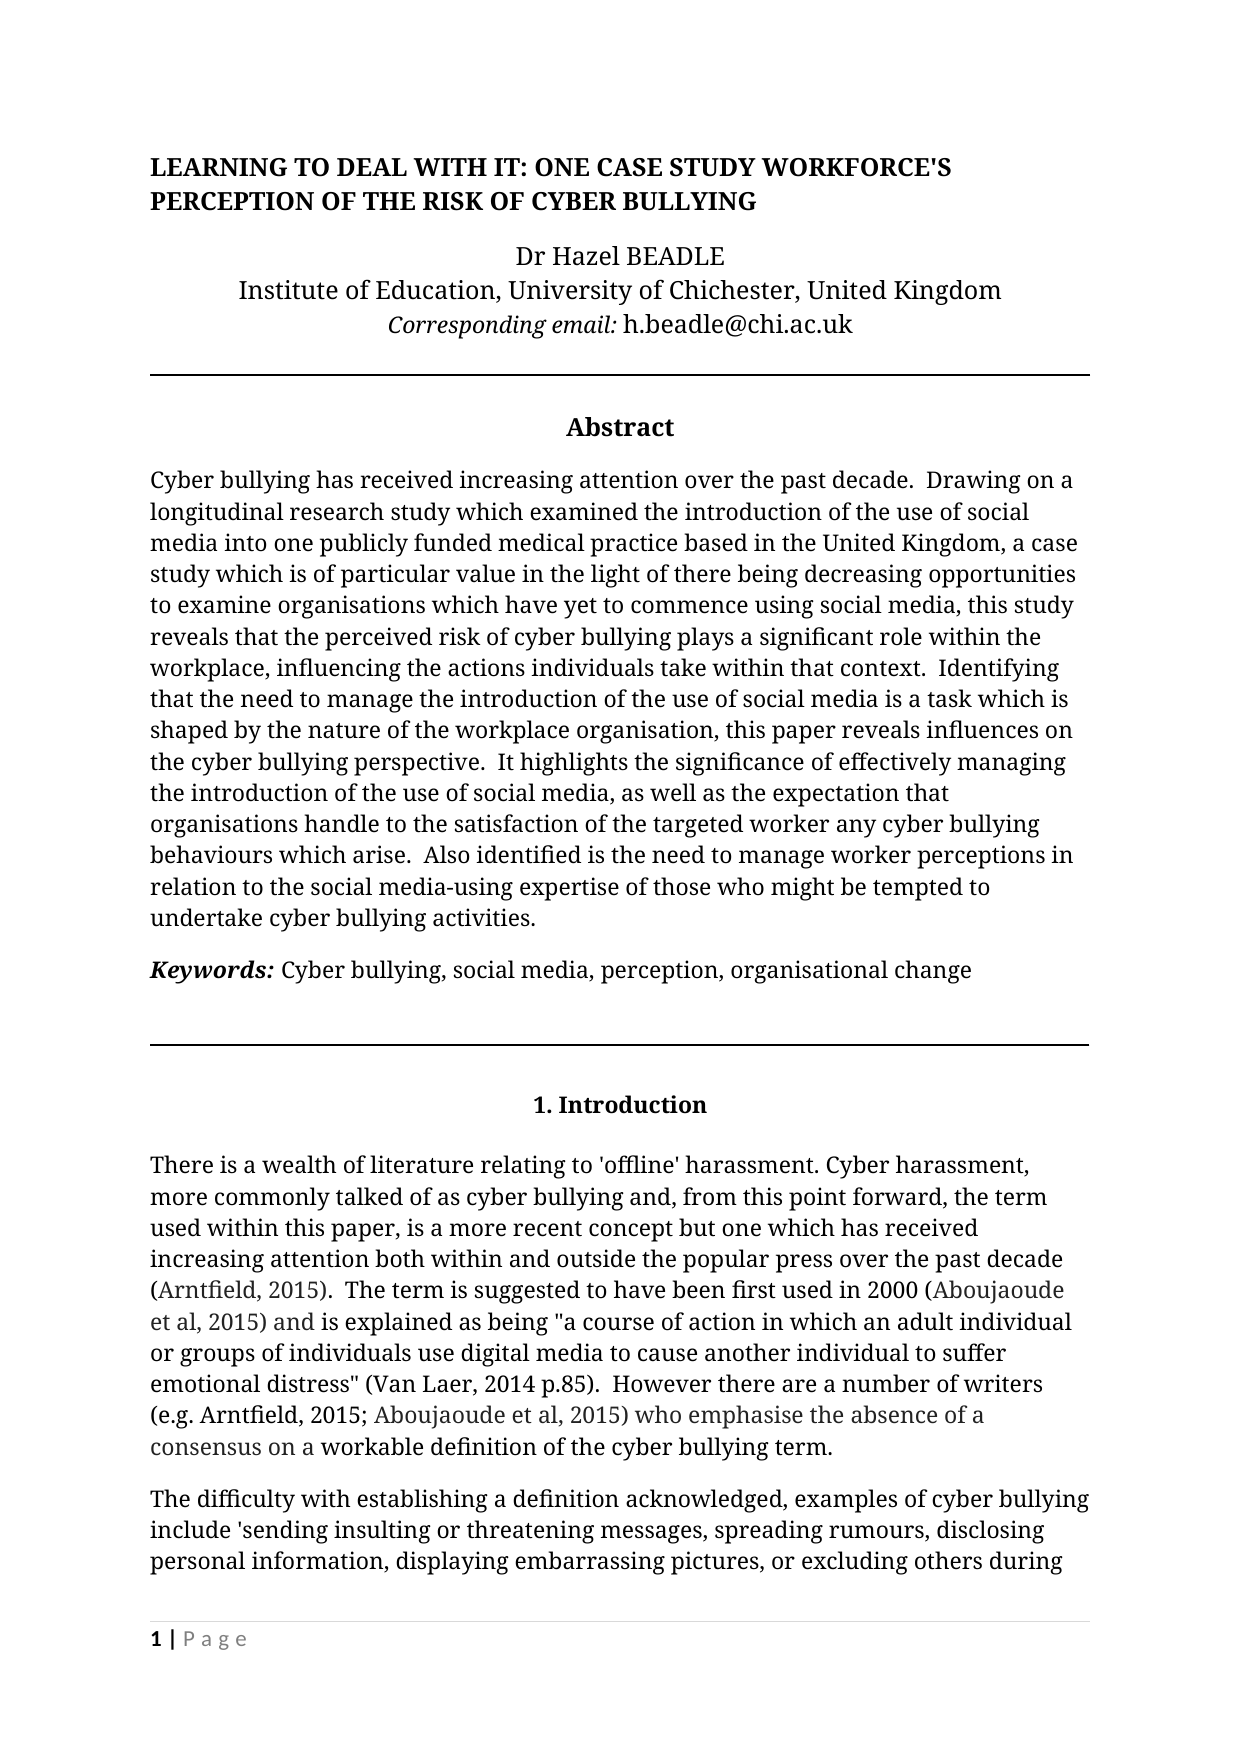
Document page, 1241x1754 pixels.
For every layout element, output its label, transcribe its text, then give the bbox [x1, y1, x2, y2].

text Institute of Education, University of Chichester, United Kingdom [150, 273, 1090, 307]
text Dr Hazel BEADLE [150, 239, 1090, 273]
text There is a wealth of literature relating to 'offline' harassment. Cyber harassment, more commonly talked of as cyber bullying and, from this point forward, the term used within this paper, is a more recent concept but one which has received increasing attention both within and outside the popular press over the past decade (Arntfield, 2015). The term is suggested to have been first used in 2000 (Aboujaoude et al, 2015) and is explained as being "a course of action in which an adult individual or groups of individuals use digital media to cause another individual to suffer emotional distress" (Van Laer, 2014 p.85). However there are a number of writers (e.g. Arntfield, 2015; Aboujaoude et al, 2015) who emphasise the absence of a consensus on a workable definition of the cyber bullying term. [150, 1149, 1090, 1462]
text Corresponding email: h.beadle@chi.ac.uk [150, 307, 1090, 341]
text Abstract [150, 409, 1090, 444]
text Cyber bullying has received increasing attention over the past decade. Drawing on a longitudinal research study which examined the introduction of the use of social media into one publicly funded medical practice based in the United Kingdom, a case study which is of particular value in the light of there being decreasing opportunities to examine organisations which have yet to commence using social media, this study reveals that the perceived risk of cyber bullying plays a significant role within the workplace, influencing the actions individuals take within that context. Identifying that the need to manage the introduction of the use of social media is a task which is shaped by the nature of the workplace organisation, this paper reveals influences on the cyber bullying perspective. It highlights the significance of effectively managing the introduction of the use of social media, as well as the expectation that organisations handle to the satisfaction of the targeted worker any cyber bullying behaviours which arise. Also identified is the need to manage worker perceptions in relation to the social media-using expertise of those who might be tempted to undertake cyber bullying activities. [150, 464, 1090, 933]
text LEARNING TO DEAL WITH IT: ONE CASE STUDY WORKFORCE'S PERCEPTION OF THE RISK OF CYBER BULLYING [150, 150, 1090, 218]
text Keywords: Cyber bullying, social media, perception, organisational change [150, 954, 1031, 985]
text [150, 1483, 1090, 1577]
subtitle 1. Introduction [150, 1089, 1090, 1120]
